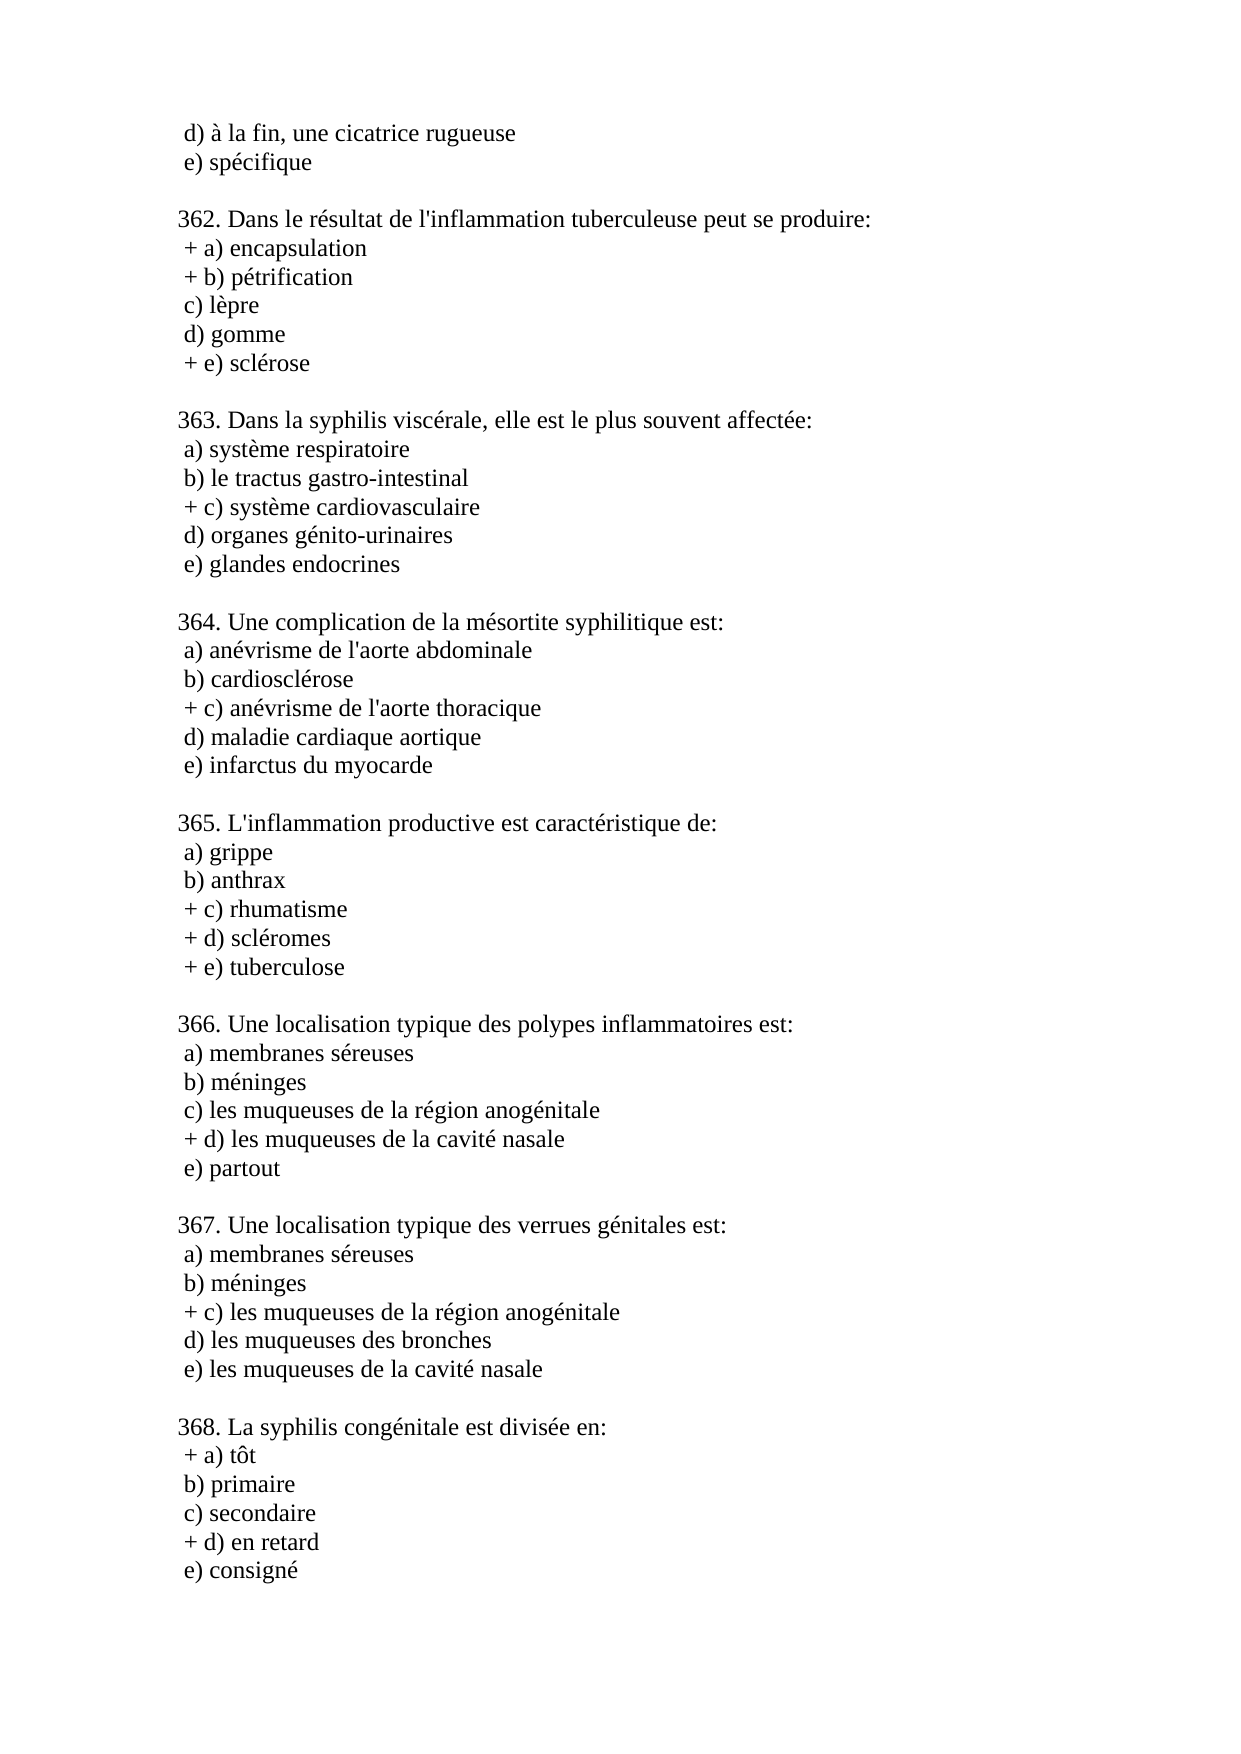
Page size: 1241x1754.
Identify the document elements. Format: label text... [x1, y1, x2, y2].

text + e) sclérose [177, 348, 1152, 377]
text e) glandes endocrines [177, 549, 1152, 578]
text a) membranes séreuses [177, 1038, 1152, 1067]
text 362. Dans le résultat de l'inflammation tuberculeuse peut se produire: [177, 204, 1152, 233]
text 366. Une localisation typique des polypes inflammatoires est: [177, 1009, 1152, 1038]
text a) anévrisme de l'aorte abdominale [177, 636, 1152, 664]
text e) infarctus du myocarde [177, 751, 1152, 779]
text + b) pétrification [177, 262, 1152, 291]
text + c) système cardiovasculaire [177, 492, 1152, 521]
text + d) scléromes [177, 923, 1152, 952]
text d) les muqueuses des bronches [177, 1326, 1152, 1354]
text d) maladie cardiaque aortique [177, 722, 1152, 751]
text 367. Une localisation typique des verrues génitales est: [177, 1211, 1152, 1239]
text a) système respiratoire [177, 434, 1152, 463]
text d) à la fin, une cicatrice rugueuse [177, 118, 1152, 147]
text + c) les muqueuses de la région anogénitale [177, 1297, 1152, 1326]
text b) méninges [177, 1067, 1152, 1096]
text b) anthrax [177, 866, 1152, 894]
text + d) les muqueuses de la cavité nasale [177, 1124, 1152, 1153]
text + c) anévrisme de l'aorte thoracique [177, 693, 1152, 722]
text 368. La syphilis congénitale est divisée en: [177, 1412, 1152, 1441]
text 363. Dans la syphilis viscérale, elle est le plus souvent affectée: [177, 406, 1152, 434]
text + a) encapsulation [177, 233, 1152, 262]
text e) les muqueuses de la cavité nasale [177, 1354, 1152, 1383]
text e) partout [177, 1153, 1152, 1182]
text + e) tuberculose [177, 952, 1152, 981]
text a) grippe [177, 837, 1152, 866]
text d) gomme [177, 319, 1152, 348]
text b) primaire [177, 1469, 1152, 1498]
text e) consigné [177, 1556, 1152, 1584]
text e) spécifique [177, 147, 1152, 176]
text + c) rhumatisme [177, 894, 1152, 923]
text b) méninges [177, 1268, 1152, 1297]
text c) lèpre [177, 291, 1152, 319]
text c) les muqueuses de la région anogénitale [177, 1096, 1152, 1124]
text + a) tôt [177, 1441, 1152, 1469]
text b) le tractus gastro-intestinal [177, 463, 1152, 492]
text d) organes génito-urinaires [177, 521, 1152, 549]
text 364. Une complication de la mésortite syphilitique est: [177, 607, 1152, 636]
text c) secondaire [177, 1498, 1152, 1527]
text 365. L'inflammation productive est caractéristique de: [177, 808, 1152, 837]
text b) cardiosclérose [177, 664, 1152, 693]
text + d) en retard [177, 1527, 1152, 1556]
text a) membranes séreuses [177, 1239, 1152, 1268]
